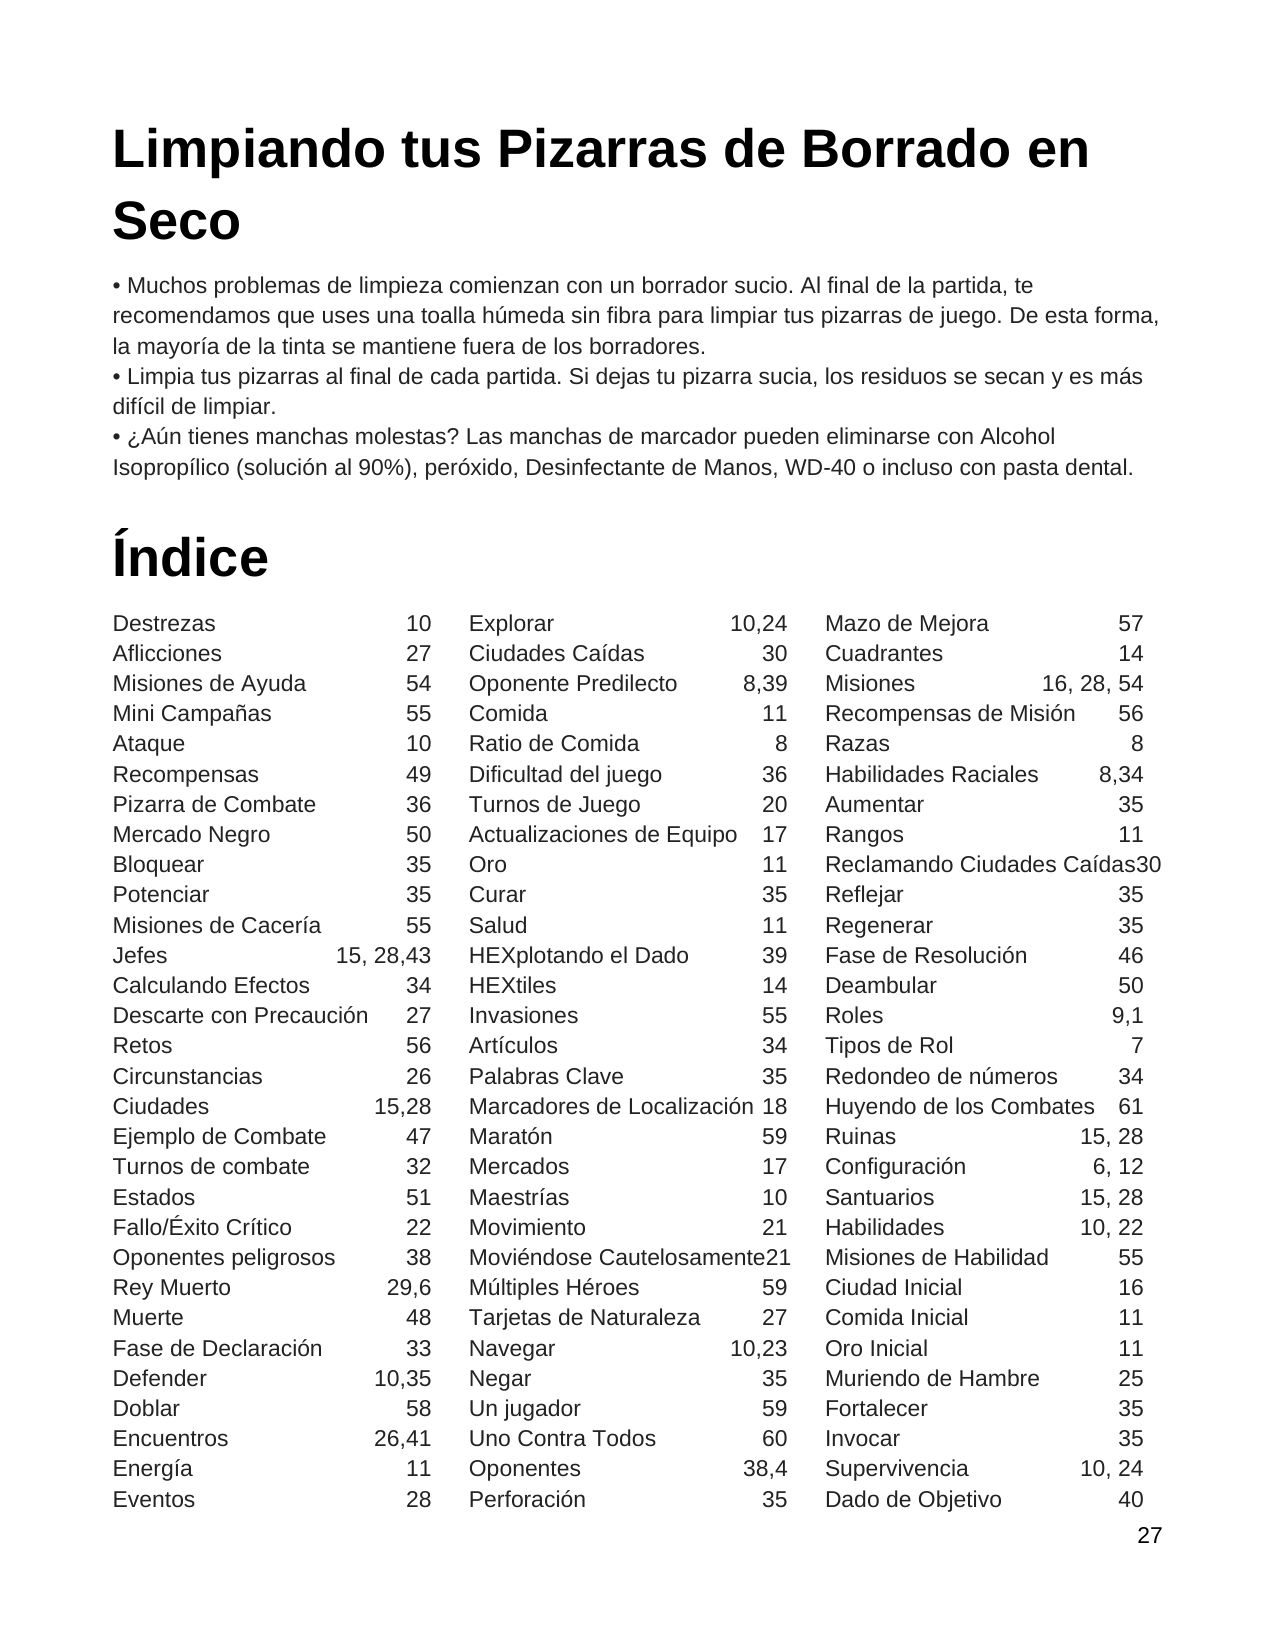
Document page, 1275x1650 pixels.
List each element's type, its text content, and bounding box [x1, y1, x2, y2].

text Turnos de Juego 20 [469, 791, 806, 817]
text Dado de Objetivo 40 [825, 1486, 1162, 1512]
text Configuración 6, 12 [825, 1153, 1162, 1179]
text • Limpia tus pizarras al final de cada partida. Si dejas tu pizarra sucia, los residuos se secan y es más difícil de limpiar. [112, 363, 1162, 419]
text Doblar 58 [112, 1395, 450, 1421]
text Maratón 59 [469, 1123, 806, 1149]
text Jefes 15, 28,43 [112, 942, 450, 968]
text Tarjetas de Naturaleza 27 [469, 1304, 806, 1331]
text Uno Contra Todos 60 [469, 1425, 806, 1451]
text Huyendo de los Combates 61 [825, 1093, 1162, 1119]
text Santuarios 15, 28 [825, 1183, 1162, 1210]
subtitle Índice [112, 525, 1162, 588]
text Recompensas de Misión 56 [825, 700, 1162, 726]
text Potenciar 35 [112, 881, 450, 908]
text HEXtiles 14 [469, 972, 806, 998]
text Roles 9,1 [825, 1002, 1162, 1028]
text Ciudades Caídas 30 [469, 640, 806, 666]
text Reclamando Ciudades Caídas 30 [825, 851, 1162, 877]
text Tipos de Rol 7 [825, 1032, 1162, 1059]
text Aflicciones 27 [112, 640, 450, 666]
text Ratio de Comida 8 [469, 730, 806, 757]
text Negar 35 [469, 1365, 806, 1391]
text Artículos 34 [469, 1032, 806, 1059]
text Turnos de combate 32 [112, 1153, 450, 1179]
text Ataque 10 [112, 730, 450, 757]
text Dificultad del juego 36 [469, 761, 806, 787]
text Mini Campañas 55 [112, 700, 450, 726]
text Ciudades 15,28 [112, 1093, 450, 1119]
subtitle Limpiando tus Pizarras de Borrado en Seco [112, 117, 1162, 251]
text Descarte con Precaución 27 [112, 1002, 450, 1028]
text Regenerar 35 [825, 912, 1162, 938]
text Palabras Clave 35 [469, 1063, 806, 1089]
text Habilidades Raciales 8,34 [825, 761, 1162, 787]
text Habilidades 10, 22 [825, 1214, 1162, 1240]
text Aumentar 35 [825, 791, 1162, 817]
text Retos 56 [112, 1032, 450, 1059]
text Fase de Resolución 46 [825, 942, 1162, 968]
text Invocar 35 [825, 1425, 1162, 1451]
text Salud 11 [469, 912, 806, 938]
text Mazo de Mejora 57 [825, 609, 1162, 636]
text Circunstancias 26 [112, 1063, 450, 1089]
text • Muchos problemas de limpieza comienzan con un borrador sucio. Al final de la partida, te recomendamos que uses una toalla húmeda sin fibra para limpiar tus pizarras de juego. De esta forma, la mayoría de la tinta se mantiene fuera de los borradores. [112, 272, 1162, 359]
text Múltiples Héroes 59 [469, 1274, 806, 1300]
text Marcadores de Localización 18 [469, 1093, 806, 1119]
text Moviéndose Cautelosamente 21 [469, 1244, 806, 1270]
text Rey Muerto 29,6 [112, 1274, 450, 1300]
text Un jugador 59 [469, 1395, 806, 1421]
text Eventos 28 [112, 1486, 450, 1512]
text Invasiones 55 [469, 1002, 806, 1028]
text Ejemplo de Combate 47 [112, 1123, 450, 1149]
text Energía 11 [112, 1455, 450, 1482]
text Movimiento 21 [469, 1214, 806, 1240]
text Reflejar 35 [825, 881, 1162, 908]
text Razas 8 [825, 730, 1162, 757]
text Estados 51 [112, 1183, 450, 1210]
text Muerte 48 [112, 1304, 450, 1331]
text Curar 35 [469, 881, 806, 908]
text Pizarra de Combate 36 [112, 791, 450, 817]
text • ¿Aún tienes manchas molestas? Las manchas de marcador pueden eliminarse con Alcohol Isopropílico (solución al 90%), peróxido, Desinfectante de Manos, WD-40 o incluso con pasta dental. [112, 423, 1162, 480]
text HEXplotando el Dado 39 [469, 942, 806, 968]
text Defender 10,35 [112, 1365, 450, 1391]
text Fortalecer 35 [825, 1395, 1162, 1421]
text Muriendo de Hambre 25 [825, 1365, 1162, 1391]
text Ruinas 15, 28 [825, 1123, 1162, 1149]
text Misiones de Habilidad 55 [825, 1244, 1162, 1270]
text Oro Inicial 11 [825, 1334, 1162, 1361]
text Comida 11 [469, 700, 806, 726]
text Misiones de Ayuda 54 [112, 670, 450, 696]
text Rangos 11 [825, 821, 1162, 847]
text Explorar 10,24 [469, 609, 806, 636]
text Supervivencia 10, 24 [825, 1455, 1162, 1482]
text Actualizaciones de Equipo 17 [469, 821, 806, 847]
text Fallo/Éxito Crítico 22 [112, 1214, 450, 1240]
text Navegar 10,23 [469, 1334, 806, 1361]
text Oponentes peligrosos 38 [112, 1244, 450, 1270]
text Misiones de Cacería 55 [112, 912, 450, 938]
text Recompensas 49 [112, 761, 450, 787]
text Perforación 35 [469, 1486, 806, 1512]
text Maestrías 10 [469, 1183, 806, 1210]
text Misiones 16, 28, 54 [825, 670, 1162, 696]
text Cuadrantes 14 [825, 640, 1162, 666]
text Calculando Efectos 34 [112, 972, 450, 998]
text Comida Inicial 11 [825, 1304, 1162, 1331]
text Oponentes 38,4 [469, 1455, 806, 1482]
text Ciudad Inicial 16 [825, 1274, 1162, 1300]
text Bloquear 35 [112, 851, 450, 877]
text Mercados 17 [469, 1153, 806, 1179]
text Encuentros 26,41 [112, 1425, 450, 1451]
text Destrezas 10 [112, 609, 450, 636]
text Oponente Predilecto 8,39 [469, 670, 806, 696]
text Fase de Declaración 33 [112, 1334, 450, 1361]
text Mercado Negro 50 [112, 821, 450, 847]
text Oro 11 [469, 851, 806, 877]
text Deambular 50 [825, 972, 1162, 998]
text Redondeo de números 34 [825, 1063, 1162, 1089]
